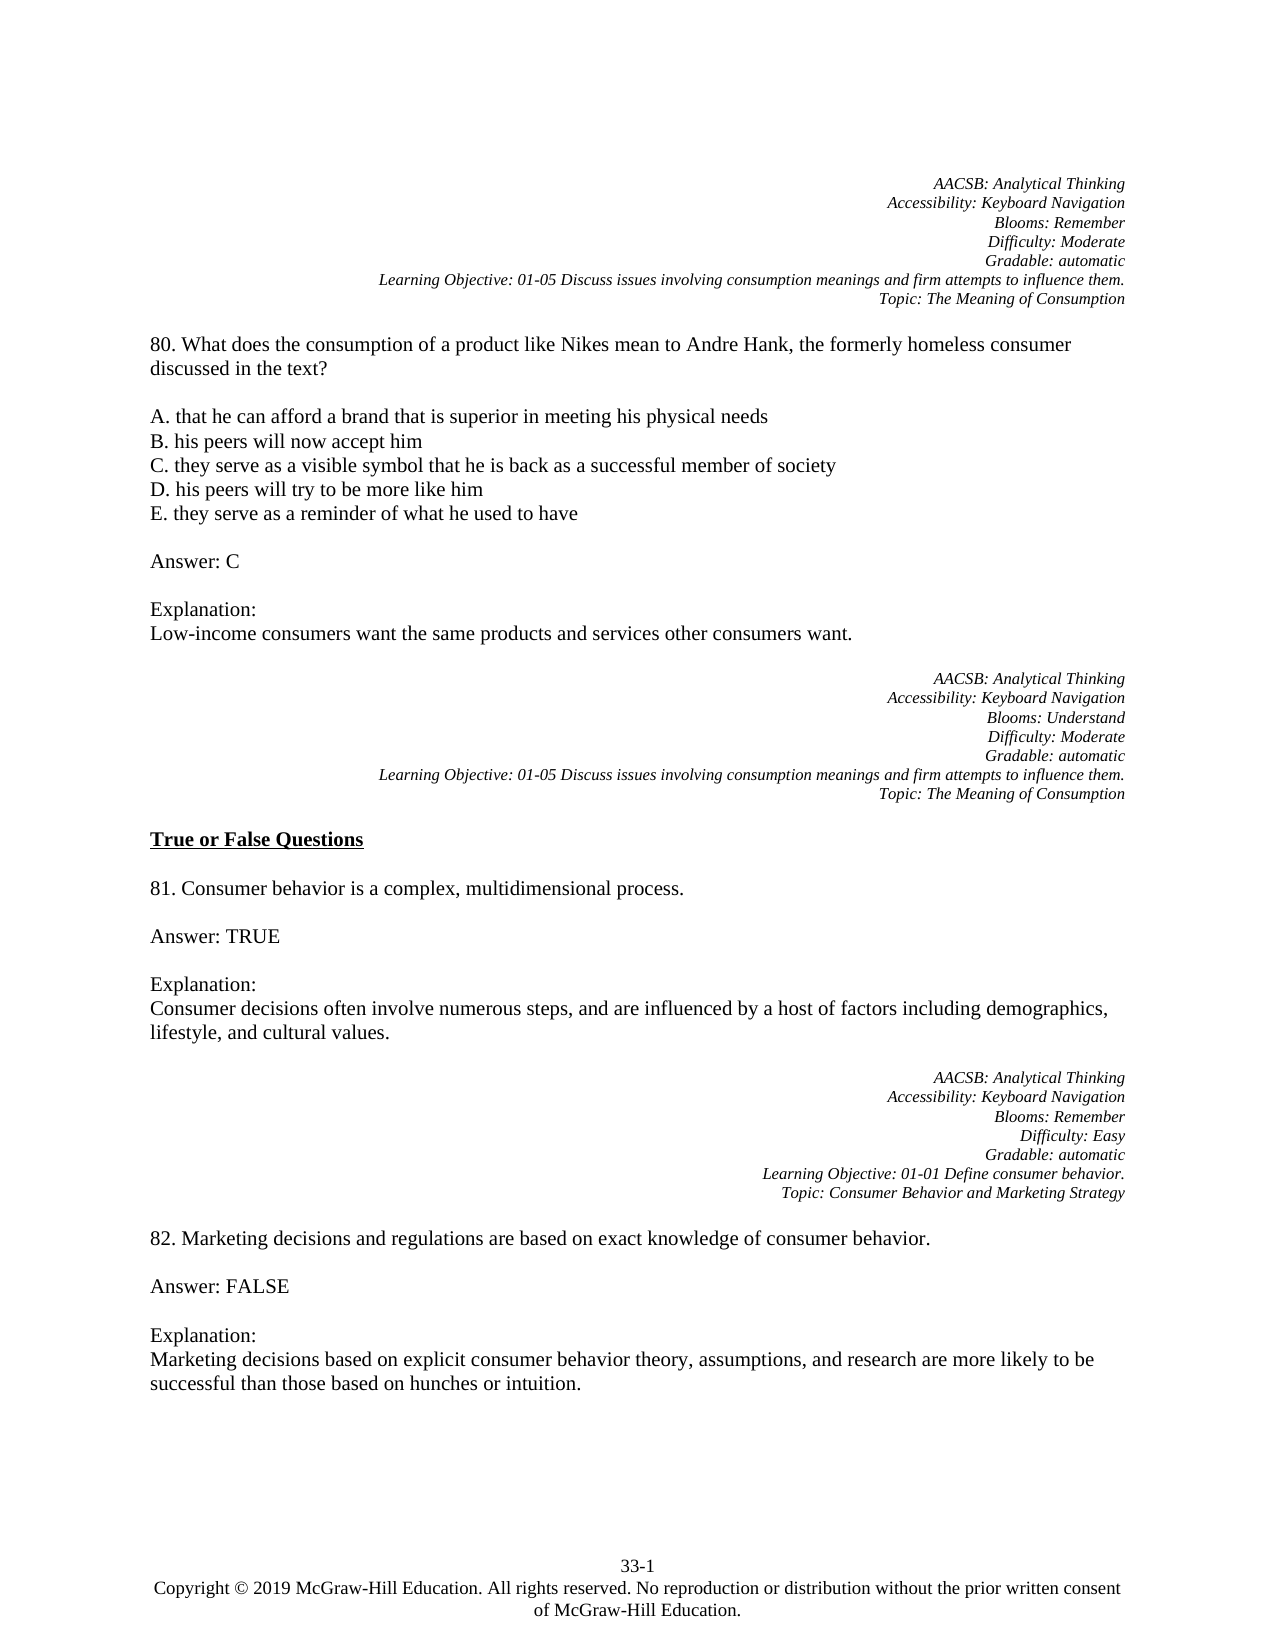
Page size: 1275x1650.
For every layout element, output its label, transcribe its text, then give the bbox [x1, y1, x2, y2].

text 82. Marketing decisions and regulations are based on exact knowledge of consumer behavior. [150, 1226, 1125, 1250]
text Answer: C [150, 549, 1125, 573]
text Marketing decisions based on explicit consumer behavior theory, assumptions, and research are more likely to be successful than those based on hunches or intuition. [150, 1347, 1125, 1395]
text B. his peers will now accept him [150, 428, 1125, 453]
text Low-income consumers want the same products and services other consumers want. [150, 621, 1125, 645]
text Explanation: [150, 597, 1125, 621]
text AACSB: Analytical Thinking Accessibility: Keyboard Navigation Blooms: Understand Difficulty: Moderate Gradable: automatic Learning Objective: 01-05 Discuss issues involving consumption meanings and firm attempts to influence them. Topic: The Meaning of Consumption [150, 669, 1125, 803]
text Answer: TRUE [150, 924, 1125, 948]
text Explanation: [150, 1322, 1125, 1347]
text 81. Consumer behavior is a complex, multidimensional process. [150, 876, 1125, 899]
text AACSB: Analytical Thinking Accessibility: Keyboard Navigation Blooms: Remember Difficulty: Moderate Gradable: automatic Learning Objective: 01-05 Discuss issues involving consumption meanings and firm attempts to influence them. Topic: The Meaning of Consumption [150, 174, 1125, 308]
text Consumer decisions often involve numerous steps, and are influenced by a host of factors including demographics, lifestyle, and cultural values. [150, 996, 1125, 1044]
text E. they serve as a reminder of what he used to have [150, 501, 1125, 525]
text D. his peers will try to be more like him [150, 477, 1125, 501]
text Explanation: [150, 972, 1125, 996]
subtitle True or False Questions [150, 827, 1125, 851]
text AACSB: Analytical Thinking Accessibility: Keyboard Navigation Blooms: Remember Difficulty: Easy Gradable: automatic Learning Objective: 01-01 Define consumer behavior. Topic: Consumer Behavior and Marketing Strategy [150, 1068, 1125, 1202]
text C. they serve as a visible symbol that he is back as a successful member of society [150, 453, 1125, 477]
text Answer: FALSE [150, 1274, 1125, 1298]
text 80. What does the consumption of a product like Nikes mean to Andre Hank, the formerly homeless consumer discussed in the text? [150, 332, 1125, 380]
text A. that he can afford a brand that is superior in meeting his physical needs [150, 404, 1125, 428]
